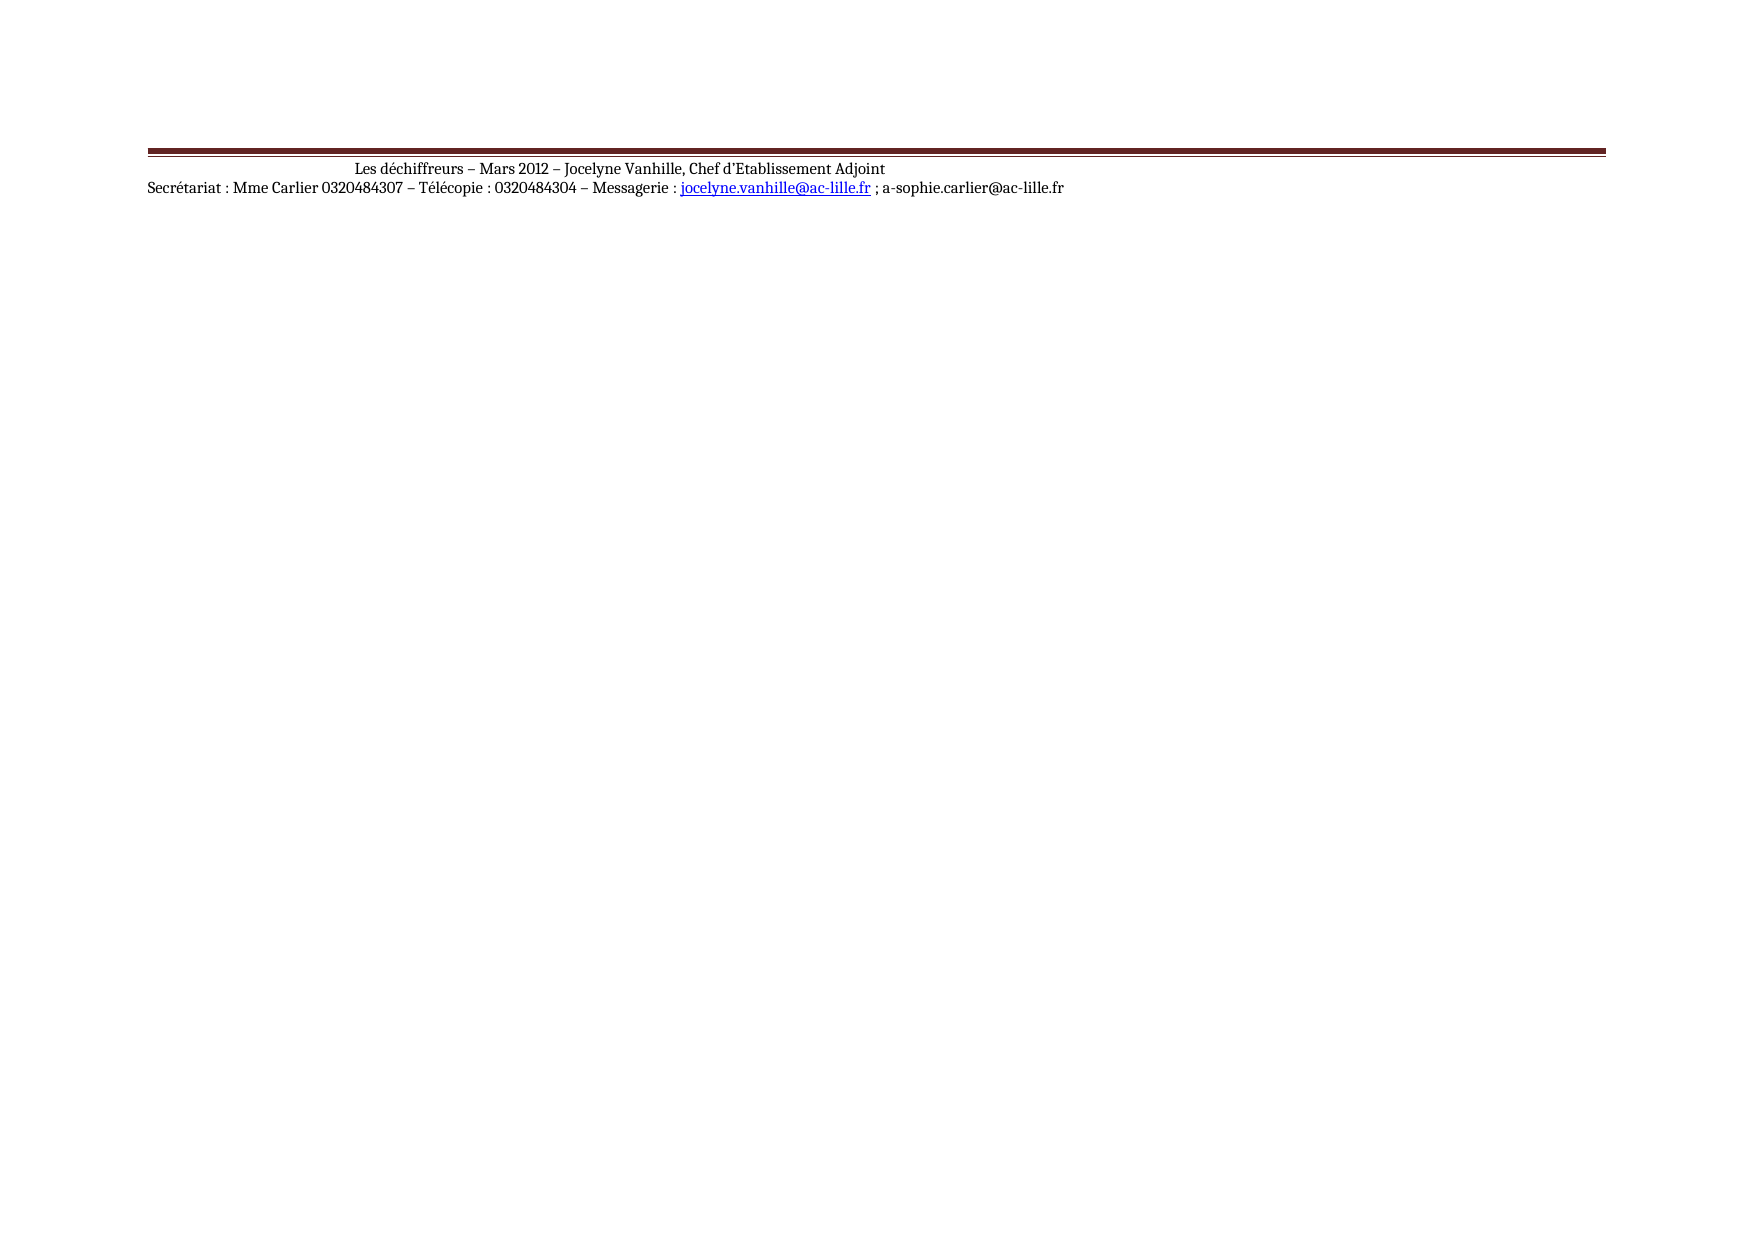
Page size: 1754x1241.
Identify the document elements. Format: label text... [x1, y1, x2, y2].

text Les déchiffreurs – Mars 2012 – Jocelyne Vanhille, Chef d’Etablissement Adjoint [148, 157, 1606, 178]
text Secrétariat : Mme Carlier 0320484307 – Télécopie : 0320484304 – Messagerie : jocelyne.vanhille@ac-lille.fr ; a-sophie.carlier@ac-lille.fr [148, 178, 1606, 197]
